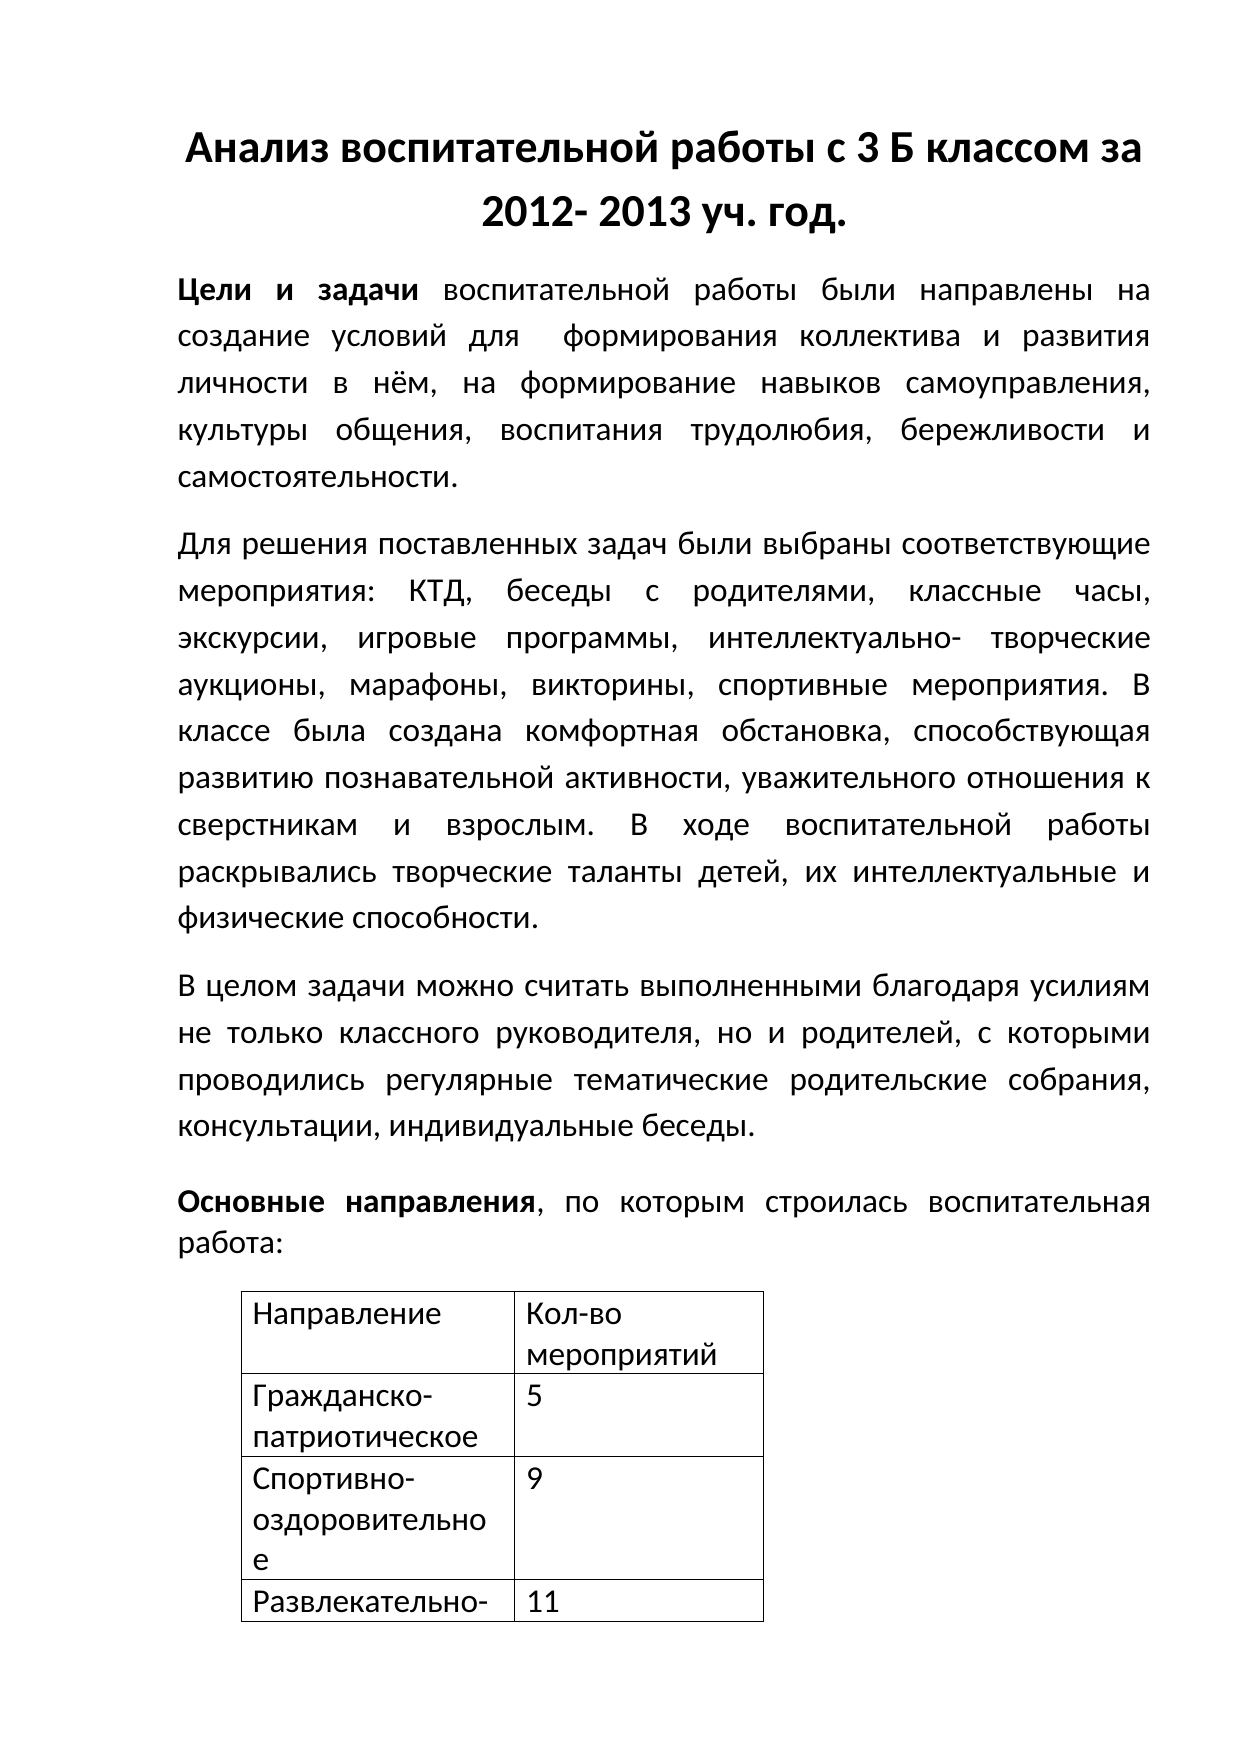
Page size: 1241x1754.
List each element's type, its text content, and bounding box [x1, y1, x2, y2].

table_header Направление [242, 1292, 514, 1373]
text В целом задачи можно считать выполненными благодаря усилиям не только классного руководителя, но и родителей, с которыми проводились регулярные тематические родительские собрания, консультации, индивидуальные беседы. [177, 964, 1152, 1145]
table_cell 11 [515, 1580, 763, 1621]
table_cell Спортивно-оздоровительное [242, 1457, 514, 1579]
text Для решения поставленных задач были выбраны соответствующие мероприятия: КТД, беседы с родителями, классные часы, экскурсии, игровые программы, интеллектуально- творческие аукционы, марафоны, викторины, спортивные мероприятия. В классе была создана комфортная обстановка, способствующая развитию познавательной активности, уважительного отношения к сверстникам и взрослым. В ходе воспитательной работы раскрывались творческие таланты детей, их интеллектуальные и физические способности. [177, 522, 1152, 937]
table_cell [242, 1580, 514, 1621]
table_header Кол-во мероприятий [515, 1292, 763, 1373]
text Цели и задачи воспитательной работы были направлены на создание условий для формирования коллектива и развития личности в нём, на формирование навыков самоуправления, культуры общения, воспитания трудолюбия, бережливости и самостоятельности. [177, 267, 1152, 495]
text Анализ воспитательной работы с 3 Б классом за 2012- 2013 уч. год. [177, 118, 1152, 238]
table_cell 9 [515, 1457, 763, 1579]
table_cell 5 [515, 1374, 763, 1456]
table_cell Гражданско-патриотическое [242, 1374, 514, 1456]
text Основные направления, по которым строилась воспитательная работа: [177, 1180, 1152, 1262]
